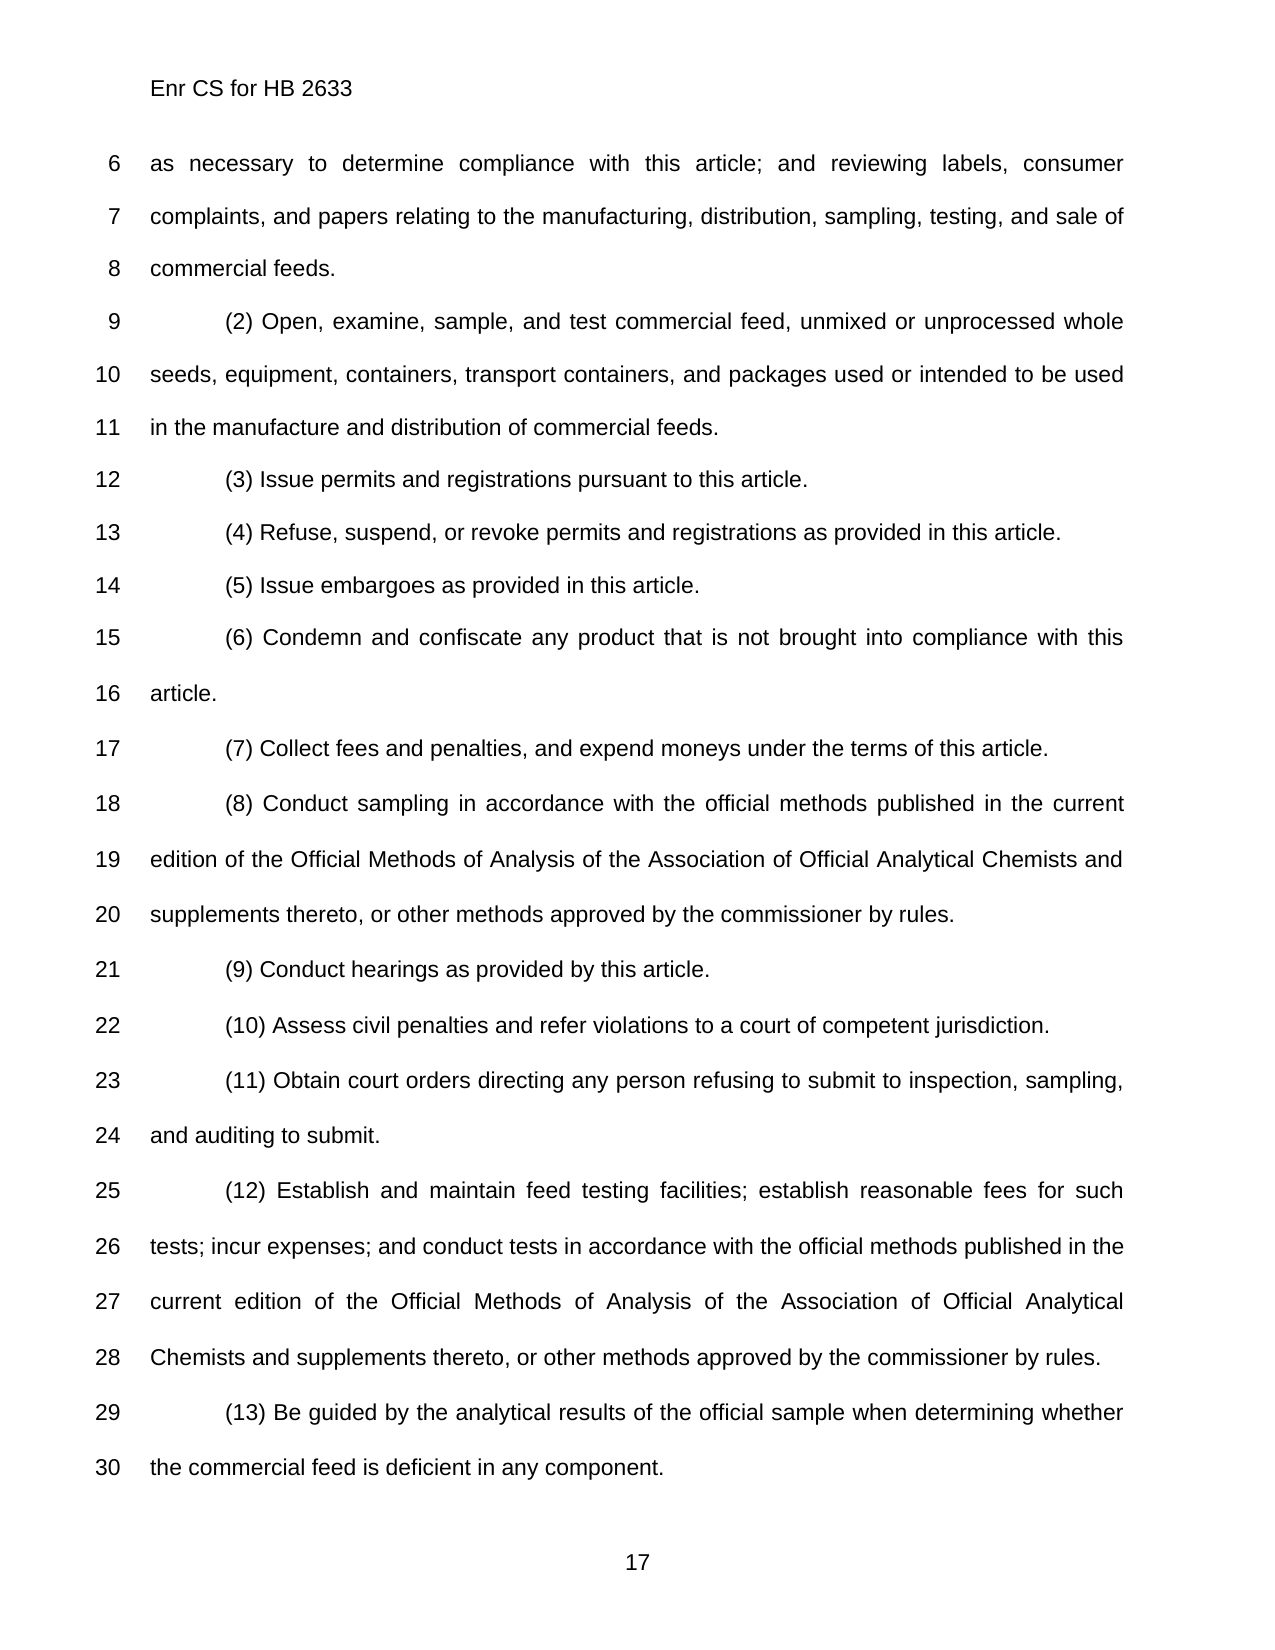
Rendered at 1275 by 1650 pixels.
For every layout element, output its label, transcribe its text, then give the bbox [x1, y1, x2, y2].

text (3) Issue permits and registrations pursuant to this article. [150, 466, 1125, 493]
text (4) Refuse, suspend, or revoke permits and registrations as provided in this article. [150, 519, 1125, 545]
text (2) Open, examine, sample, and test commercial feed, unmixed or unprocessed whole seeds, equipment, containers, transport containers, and packages used or intended to be used in the manufacture and distribution of commercial feeds. [150, 308, 1125, 440]
text (11) Obtain court orders directing any person refusing to submit to inspection, sampling, and auditing to submit. [150, 1067, 1125, 1148]
text (6) Condemn and confiscate any product that is not brought into compliance with this article. [150, 624, 1125, 706]
text (8) Conduct sampling in accordance with the official methods published in the current edition of the Official Methods of Analysis of the Association of Official Analytical Chemists and supplements thereto, or other methods approved by the commissioner by rules. [150, 790, 1125, 927]
text (9) Conduct hearings as provided by this article. [150, 956, 1125, 983]
text (13) Be guided by the analytical results of the official sample when determining whether the commercial feed is deficient in any component. [150, 1399, 1125, 1480]
text (5) Issue embargoes as provided in this article. [150, 572, 1125, 598]
text (10) Assess civil penalties and refer violations to a court of competent jurisdiction. [150, 1012, 1125, 1038]
text (12) Establish and maintain feed testing facilities; establish reasonable fees for such tests; incur expenses; and conduct tests in accordance with the official methods published in the current edition of the Official Methods of Analysis of the Association of Official Analytical Chemists and supplements thereto, or other methods approved by the commissioner by rules. [150, 1177, 1125, 1370]
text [150, 150, 1125, 282]
text (7) Collect fees and penalties, and expend moneys under the terms of this article. [150, 735, 1125, 761]
